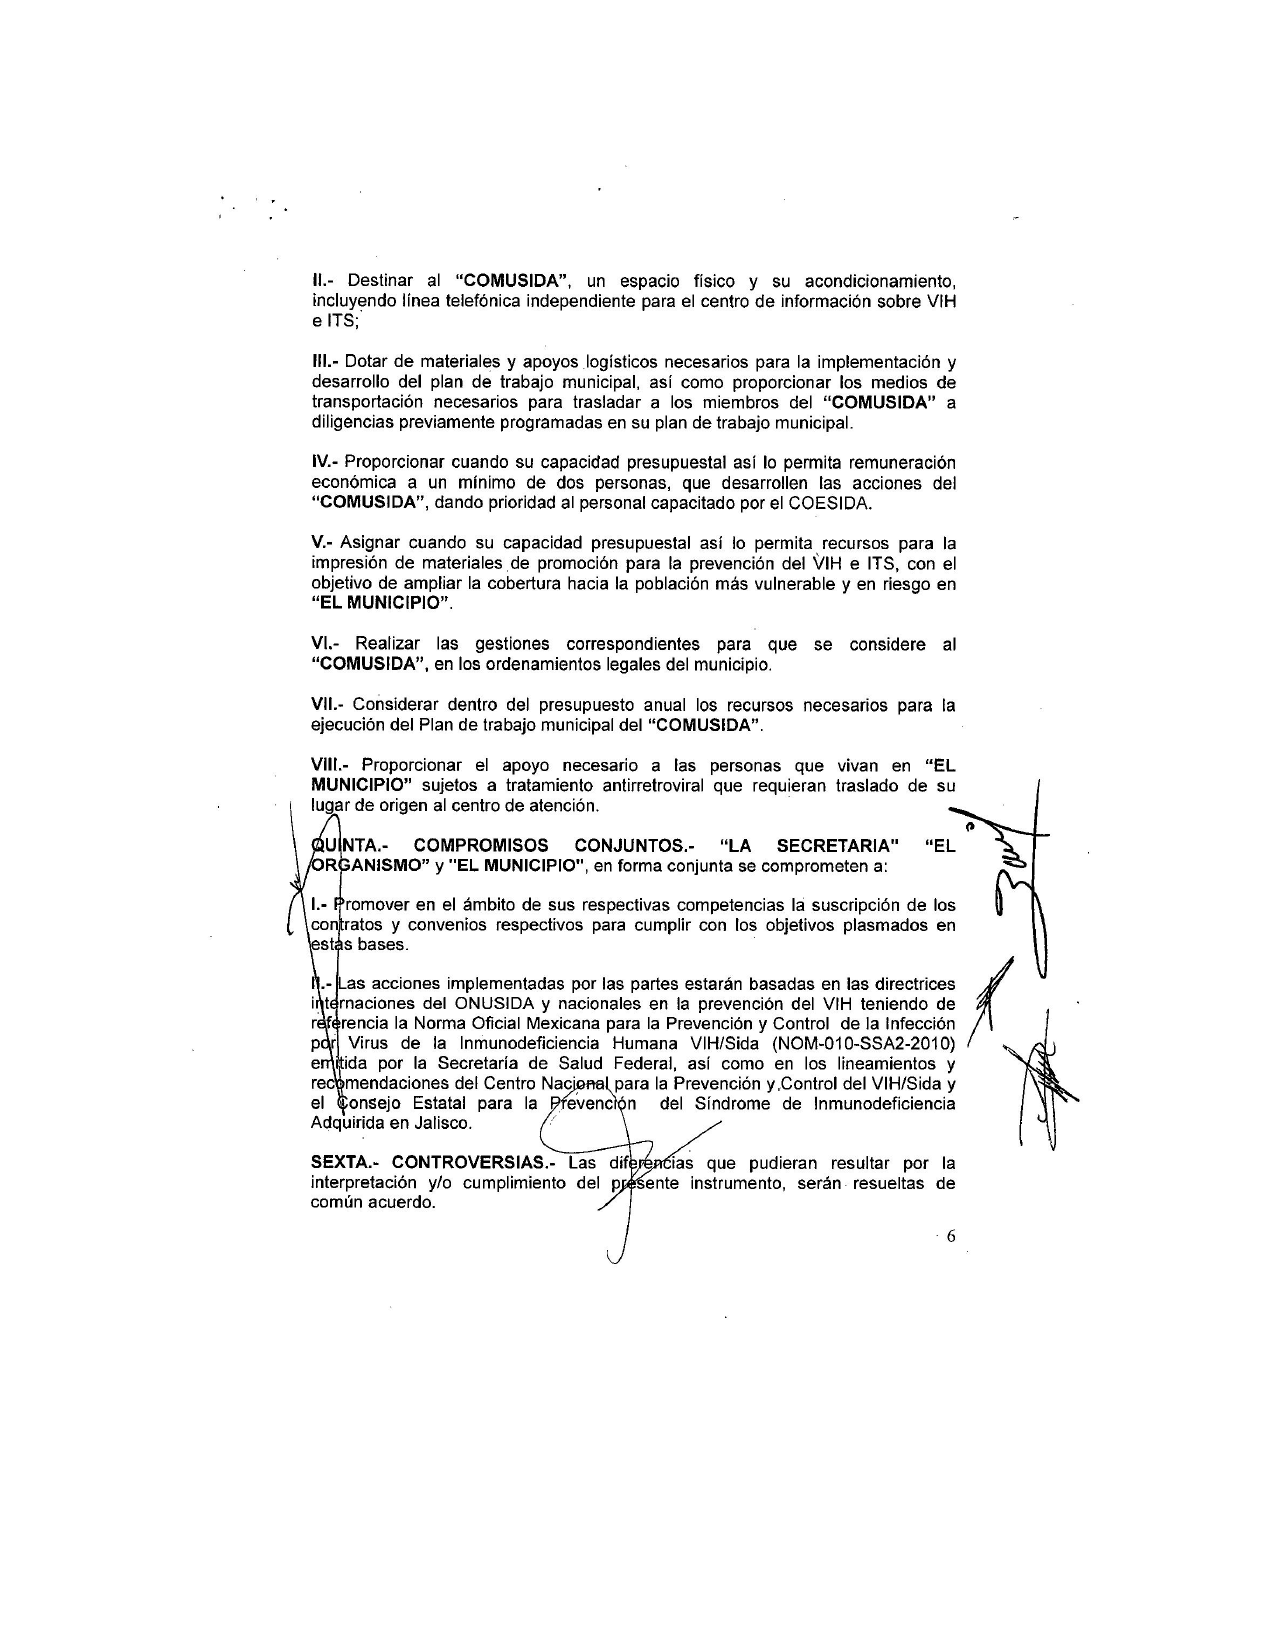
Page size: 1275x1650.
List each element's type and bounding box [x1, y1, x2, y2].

picture [177, 147, 1098, 1330]
